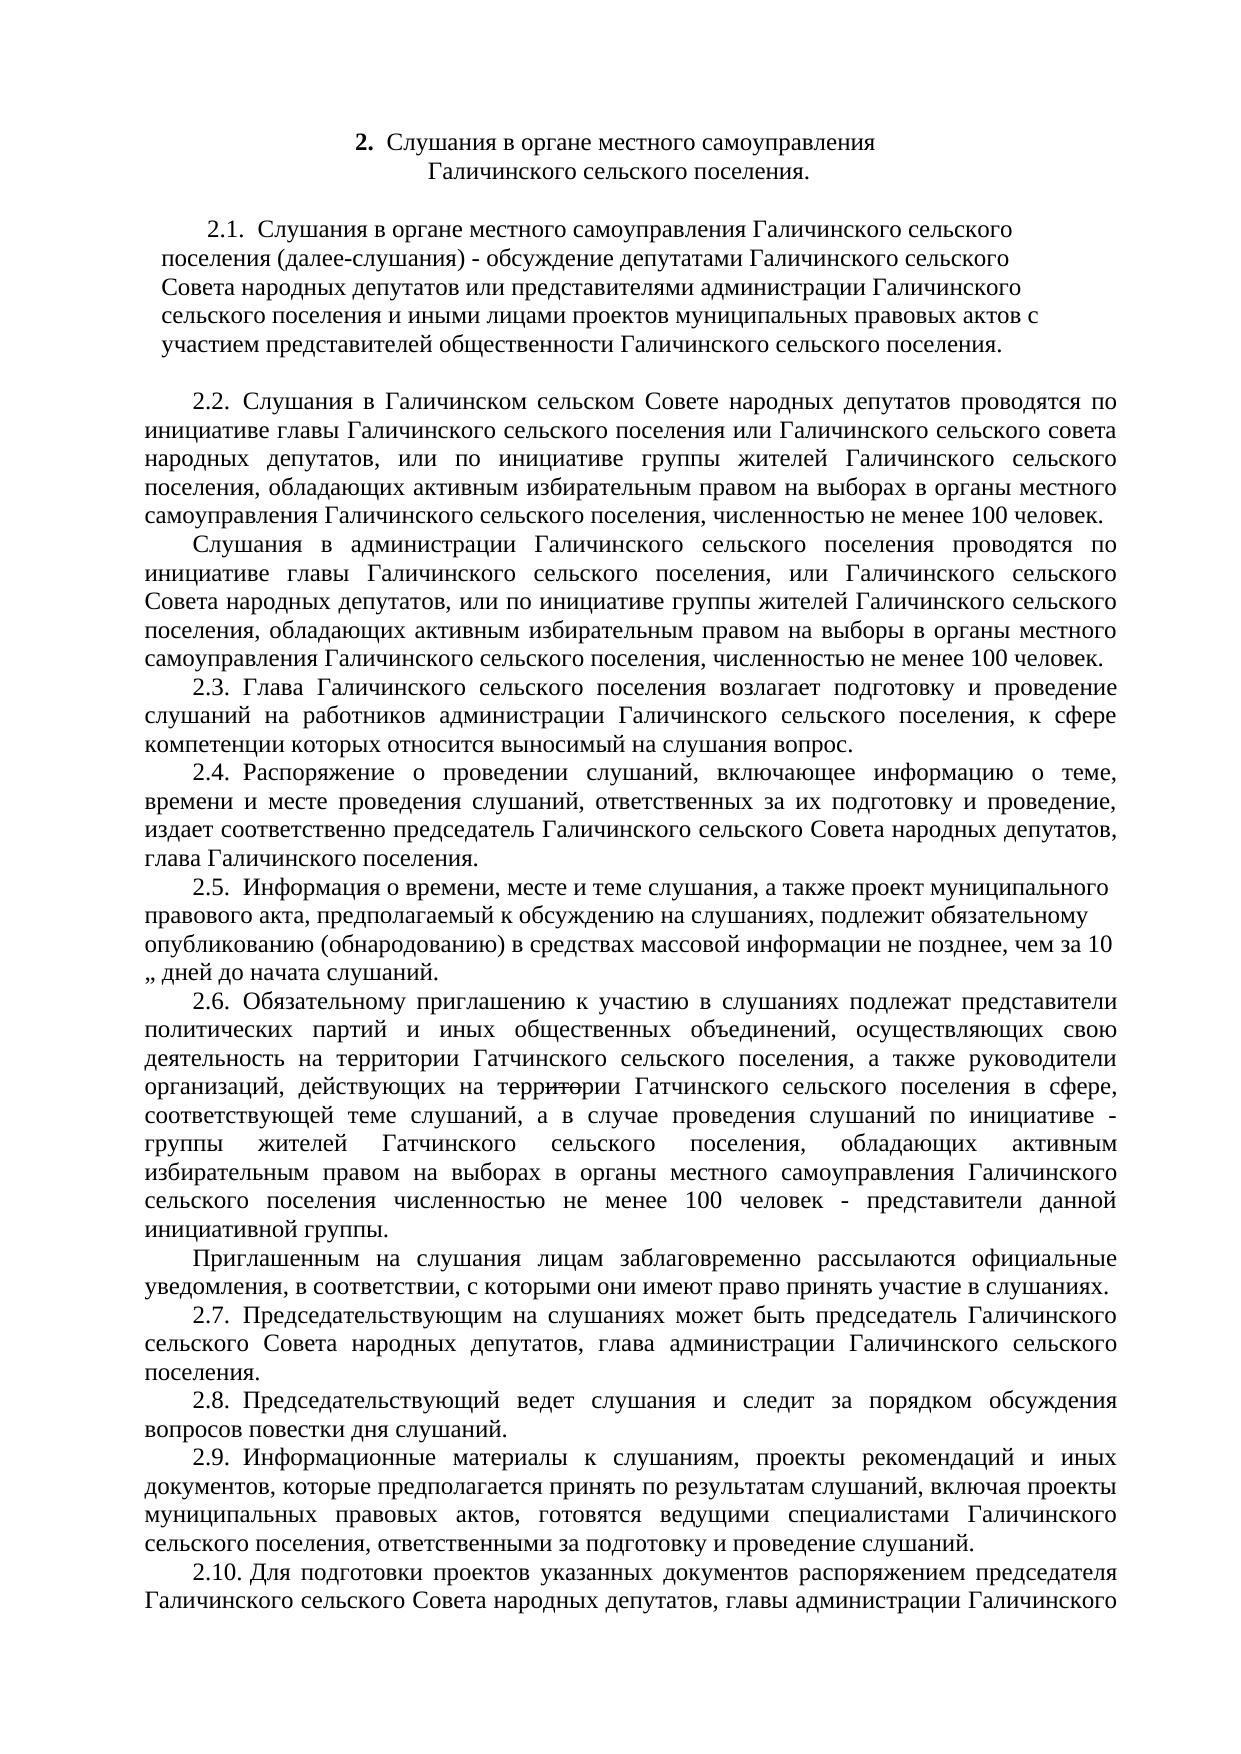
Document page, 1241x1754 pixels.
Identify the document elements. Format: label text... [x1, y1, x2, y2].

list Слушания в органе местного самоуправления Галичинского сельского поселения. [355, 128, 903, 186]
list Распоряжение о проведении слушаний, включающее информацию о теме, времени и месте проведения слушаний, ответственных за их подготовку и проведение, издает соответственно председатель Галичинского сельского Совета народных депутатов, глава Галичинского поселения. [144, 758, 1118, 872]
list Слушания в Галичинском сельском Совете народных депутатов проводятся по инициативе главы Галичинского сельского поселения или Галичинского сельского совета народных депутатов, или по инициативе группы жителей Галичинского сельского поселения, обладающих активным избирательным правом на выборах в органы местного самоуправления Галичинского сельского поселения, численностью не менее 100 человек. [144, 387, 1118, 530]
text участием представителей общественности Галичинского сельского поселения. [161, 329, 1143, 358]
text Слушания в администрации Галичинского сельского поселения проводятся по инициативе главы Галичинского сельского поселения, или Галичинского сельского Совета народных депутатов, или по инициативе группы жителей Галичинского сельского поселения, обладающих активным избирательным правом на выборы в органы местного самоуправления Галичинского сельского поселения, численностью не менее 100 человек. [144, 530, 1118, 672]
list Председательствующий ведет слушания и следит за порядком обсуждения вопросов повестки дня слушаний. [144, 1386, 1118, 1443]
list Слушания в органе местного самоуправления Галичинского сельского [207, 215, 1143, 244]
list Информационные материалы к слушаниям, проекты рекомендаций и иных документов, которые предполагается принять по результатам слушаний, включая проекты муниципальных правовых актов, готовятся ведущими специалистами Галичинского сельского поселения, ответственными за подготовку и проведение слушаний. [144, 1443, 1118, 1557]
list Информация о времени, месте и теме слушания, а также проект муниципального правового акта, предполагаемый к обсуждению на слушаниях, подлежит обязательному опубликованию (обнародованию) в средствах массовой информации не позднее, чем за 10 „ дней до начата слушаний. [144, 872, 1143, 986]
text поселения (далее-слушания) - обсуждение депутатами Галичинского сельского Совета народных депутатов или представителями администрации Галичинского сельского поселения и иными лицами проектов муниципальных правовых актов с [161, 244, 1143, 329]
list Обязательному приглашению к участию в слушаниях подлежат представители политических партий и иных общественных объединений, осуществляющих свою деятельность на территории Гатчинского сельского поселения, а также руководители организаций, действующих на территории Гатчинского сельского поселения в сфере, соответствующей теме слушаний, а в случае проведения слушаний по инициативе - группы жителей Гатчинского сельского поселения, обладающих активным избирательным правом на выборах в органы местного самоуправления Галичинского сельского поселения численностью не менее 100 человек - представители данной инициативной группы. [144, 986, 1118, 1243]
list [144, 1557, 1118, 1614]
list Глава Галичинского сельского поселения возлагает подготовку и проведение слушаний на работников администрации Галичинского сельского поселения, к сфере компетенции которых относится выносимый на слушания вопрос. [144, 672, 1118, 758]
list Председательствующим на слушаниях может быть председатель Галичинского сельского Совета народных депутатов, глава администрации Галичинского сельского поселения. [144, 1300, 1118, 1386]
text Приглашенным на слушания лицам заблаговременно рассылаются официальные уведомления, в соответствии, с которыми они имеют право принять участие в слушаниях. [144, 1243, 1118, 1300]
